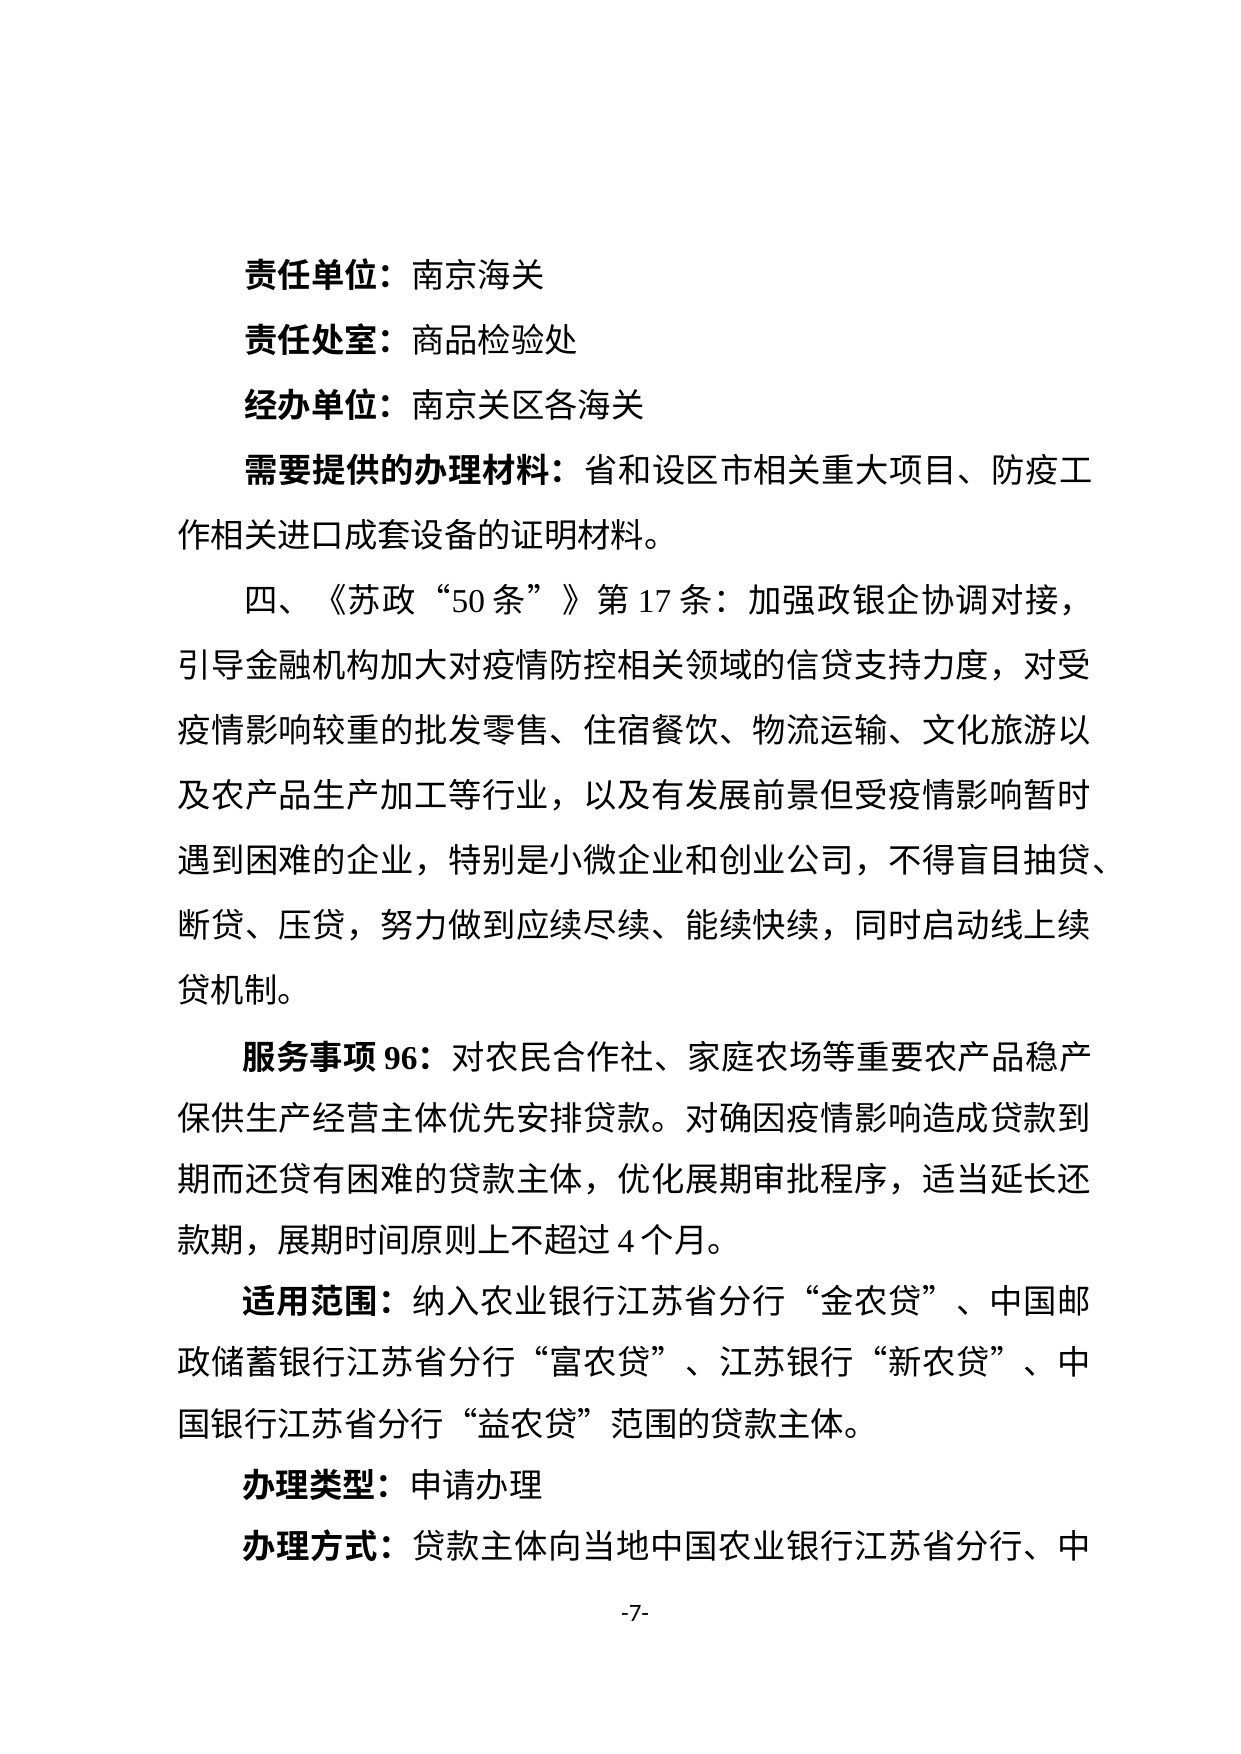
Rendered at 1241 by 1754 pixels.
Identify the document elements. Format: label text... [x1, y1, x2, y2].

text 服务事项96：对农民合作社、家庭农场等重要农产品稳产保供生产经营主体优先安排贷款。对确因疫情影响造成贷款到期而还贷有困难的贷款主体，优化展期审批程序，适当延长还款期，展期时间原则上不超过4个月。 [177, 1020, 1092, 1265]
text 适用范围：纳入农业银行江苏省分行“金农贷”、中国邮政储蓄银行江苏省分行“富农贷”、江苏银行“新农贷”、中国银行江苏省分行“益农贷”范围的贷款主体。 [177, 1265, 1092, 1448]
text 责任单位：南京海关 [177, 240, 1092, 305]
text 办理类型：申请办理 [177, 1448, 1092, 1509]
text 需要提供的办理材料：省和设区市相关重大项目、防疫工作相关进口成套设备的证明材料。 [177, 435, 1092, 565]
text 责任处室：商品检验处 [177, 305, 1092, 370]
text 四、《苏政“50条”》第17条：加强政银企协调对接，引导金融机构加大对疫情防控相关领域的信贷支持力度，对受疫情影响较重的批发零售、住宿餐饮、物流运输、文化旅游以及农产品生产加工等行业，以及有发展前景但受疫情影响暂时遇到困难的企业，特别是小微企业和创业公司，不得盲目抽贷、断贷、压贷，努力做到应续尽续、能续快续，同时启动线上续贷机制。 [177, 565, 1092, 1020]
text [177, 1509, 1092, 1571]
text 经办单位：南京关区各海关 [177, 370, 1092, 435]
